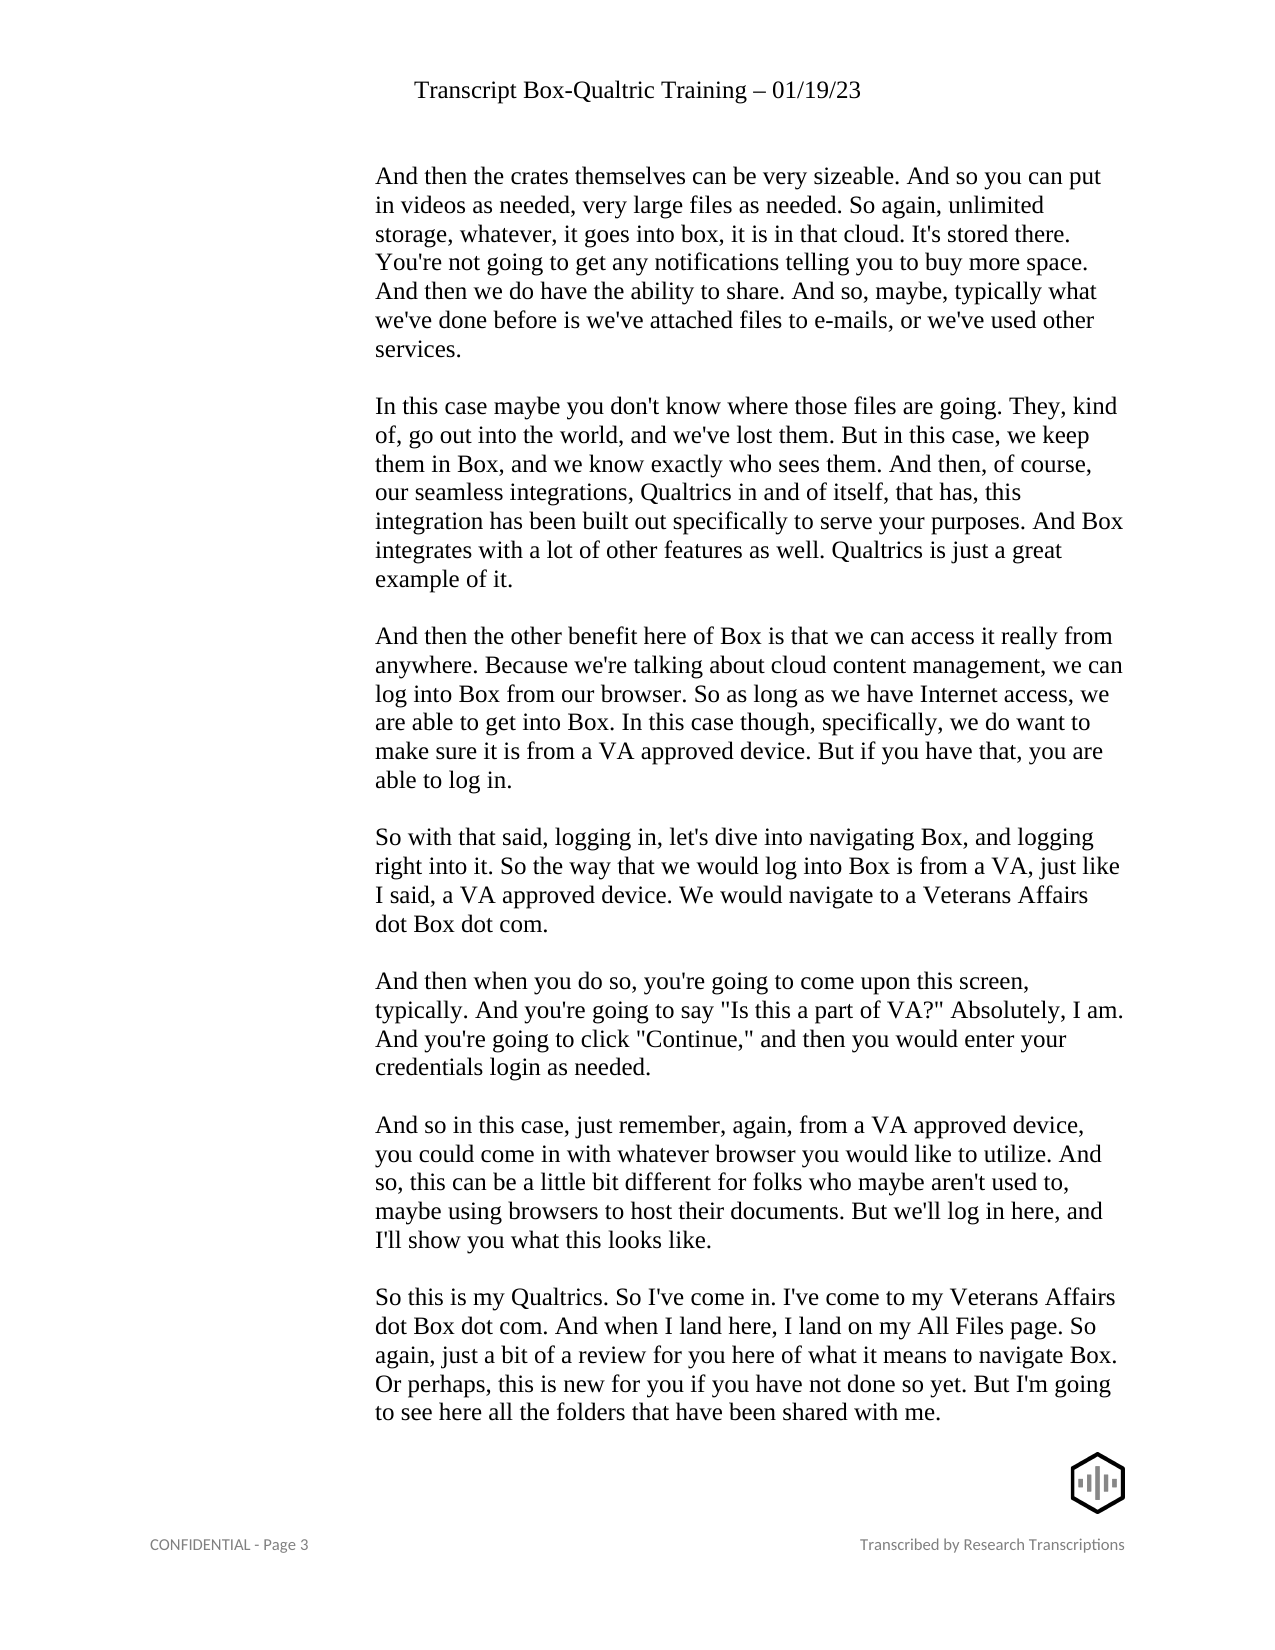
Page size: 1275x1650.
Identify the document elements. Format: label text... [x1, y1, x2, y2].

text And so in this case, just remember, again, from a VA approved device, you could come in with whatever browser you would like to utilize. And so, this can be a little bit different for folks who maybe aren't used to, maybe using browsers to host their documents. But we'll log in here, and I'll show you what this looks like. [150, 1110, 1125, 1254]
text So this is my Qualtrics. So I've come in. I've come to my Veterans Affairs dot Box dot com. And when I land here, I land on my All Files page. So again, just a bit of a review for you here of what it means to navigate Box. Or perhaps, this is new for you if you have not done so yet. But I'm going to see here all the folders that have been shared with me. [150, 1282, 1125, 1426]
text In this case maybe you don't know where those files are going. They, kind of, go out into the world, and we've lost them. But in this case, we keep them in Box, and we know exactly who sees them. And then, of course, our seamless integrations, Qualtrics in and of itself, that has, this integration has been built out specifically to serve your purposes. And Box integrates with a lot of other features as well. Qualtrics is just a great example of it. [150, 391, 1125, 592]
text And then when you do so, you're going to come upon this screen, typically. And you're going to say "Is this a part of VA?" Absolutely, I am. And you're going to click "Continue," and then you would enter your credentials login as needed. [150, 966, 1125, 1081]
picture [1070, 1452, 1125, 1514]
text So with that said, logging in, let's dive into navigating Box, and logging right into it. So the way that we would log into Box is from a VA, just like I said, a VA approved device. We would navigate to a Veterans Affairs dot Box dot com. [150, 822, 1125, 937]
text And then the crates themselves can be very sizeable. And so you can put in videos as needed, very large files as needed. So again, unlimited storage, whatever, it goes into box, it is in that cloud. It's stored there. You're not going to get any notifications telling you to buy more space. And then we do have the ability to share. And so, maybe, typically what we've done before is we've attached files to e-mails, or we've used other services. [150, 161, 1125, 362]
text And then the other benefit here of Box is that we can access it really from anywhere. Because we're talking about cloud content management, we can log into Box from our browser. So as long as we have Internet access, we are able to get into Box. In this case though, specifically, we do want to make sure it is from a VA approved device. But if you have that, you are able to log in. [150, 621, 1125, 794]
